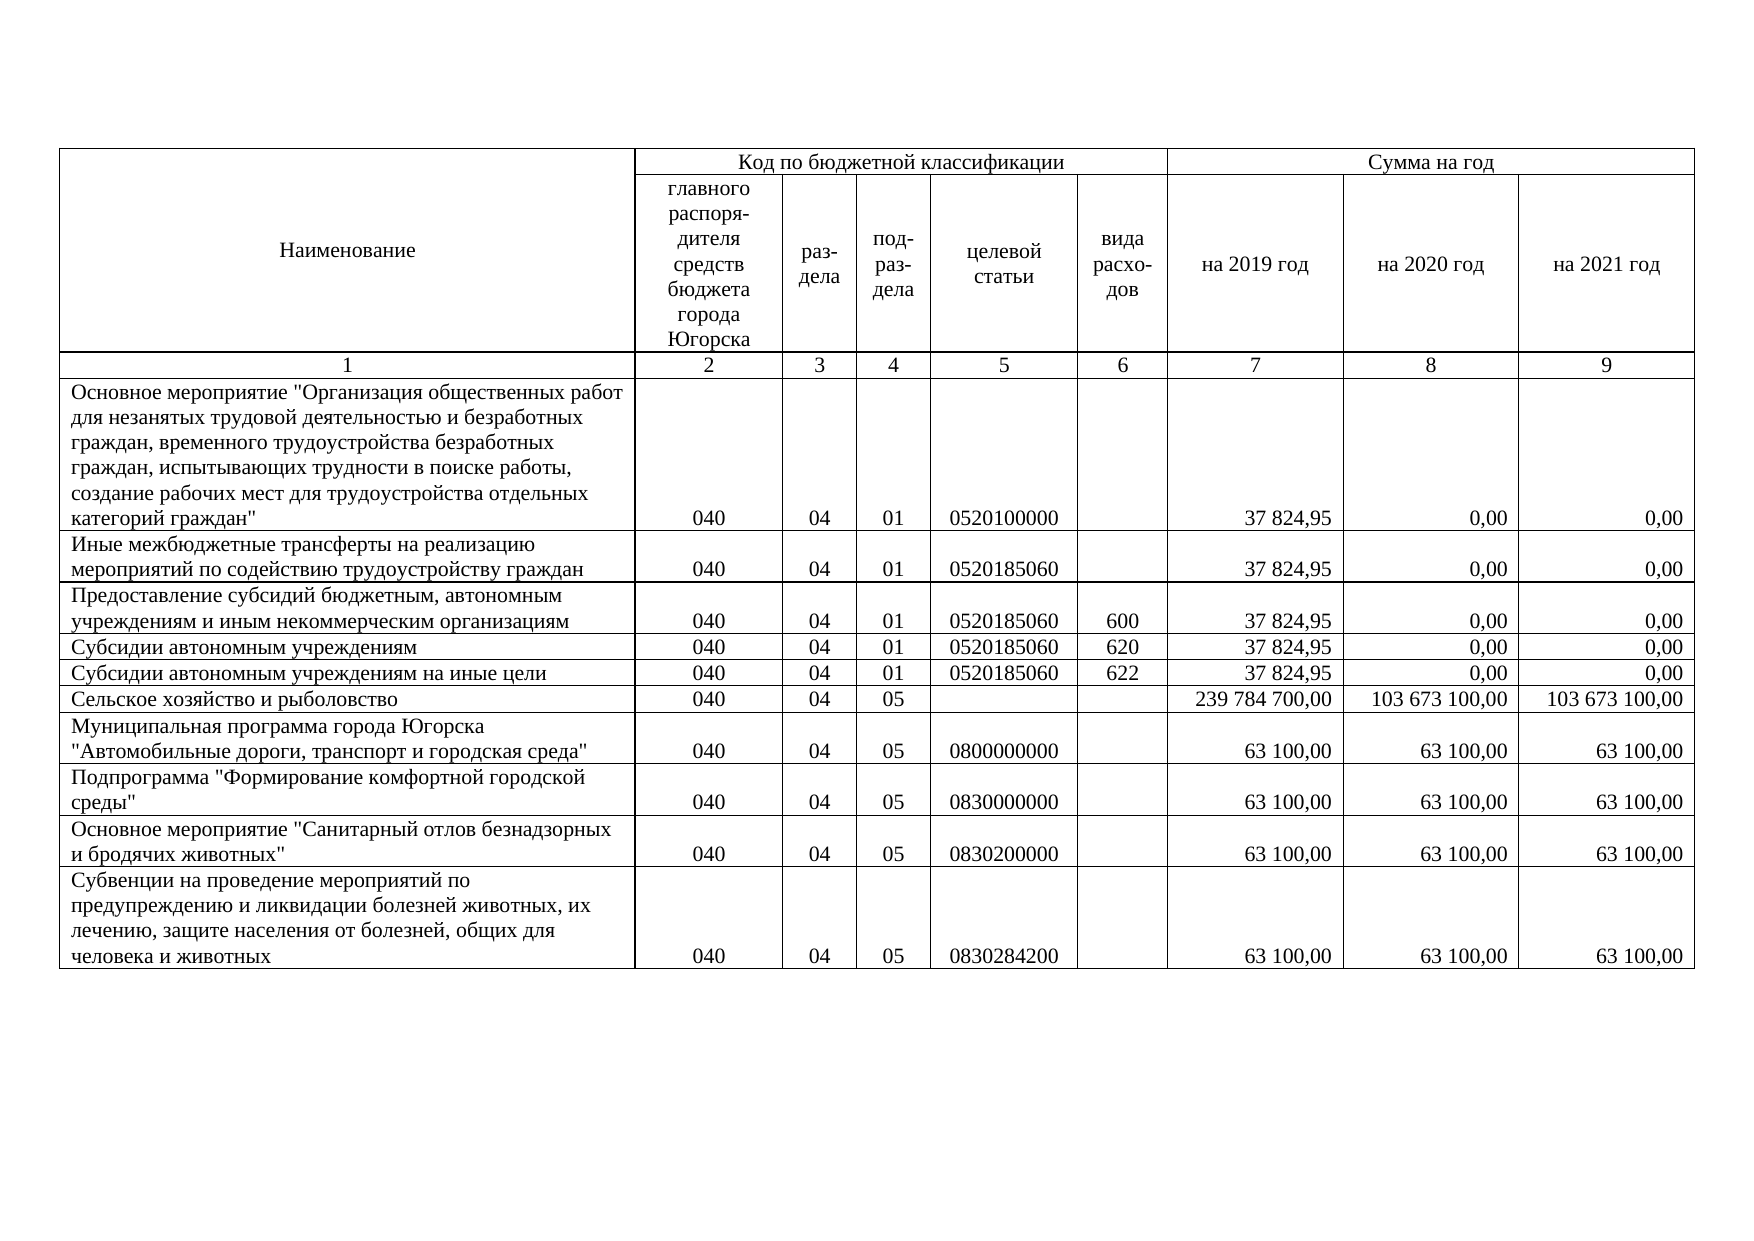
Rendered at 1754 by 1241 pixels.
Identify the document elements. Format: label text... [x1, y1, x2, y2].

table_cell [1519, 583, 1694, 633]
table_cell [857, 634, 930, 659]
table_header Код по бюджетной классификации [636, 149, 1167, 174]
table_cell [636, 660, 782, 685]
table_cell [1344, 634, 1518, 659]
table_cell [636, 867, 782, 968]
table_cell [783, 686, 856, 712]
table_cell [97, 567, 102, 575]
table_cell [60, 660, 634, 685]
table_cell 7 [1168, 353, 1343, 378]
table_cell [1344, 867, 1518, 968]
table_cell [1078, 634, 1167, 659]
table_cell раз-дела [783, 175, 856, 351]
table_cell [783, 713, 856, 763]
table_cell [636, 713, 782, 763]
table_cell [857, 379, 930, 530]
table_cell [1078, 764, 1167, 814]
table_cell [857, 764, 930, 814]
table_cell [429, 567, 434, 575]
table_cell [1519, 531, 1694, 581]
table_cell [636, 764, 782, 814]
table_cell на 2020 год [1344, 175, 1518, 351]
table_cell 4 [857, 353, 930, 378]
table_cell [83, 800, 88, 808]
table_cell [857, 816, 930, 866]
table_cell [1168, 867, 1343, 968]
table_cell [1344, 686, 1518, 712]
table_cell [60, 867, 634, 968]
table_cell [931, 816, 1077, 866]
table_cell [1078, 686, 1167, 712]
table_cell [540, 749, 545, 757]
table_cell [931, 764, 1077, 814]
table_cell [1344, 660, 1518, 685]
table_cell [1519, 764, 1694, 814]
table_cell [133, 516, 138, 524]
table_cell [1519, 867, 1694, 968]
table_cell вида расхо-дов [1078, 175, 1167, 351]
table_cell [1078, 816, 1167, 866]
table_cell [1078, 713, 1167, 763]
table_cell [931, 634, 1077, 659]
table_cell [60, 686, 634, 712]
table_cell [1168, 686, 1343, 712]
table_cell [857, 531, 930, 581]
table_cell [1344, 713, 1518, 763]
table_cell на 2019 год [1168, 175, 1343, 351]
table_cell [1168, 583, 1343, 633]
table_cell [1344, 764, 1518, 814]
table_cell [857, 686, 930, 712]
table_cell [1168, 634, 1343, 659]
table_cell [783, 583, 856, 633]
table_header Сумма на год [1168, 149, 1694, 174]
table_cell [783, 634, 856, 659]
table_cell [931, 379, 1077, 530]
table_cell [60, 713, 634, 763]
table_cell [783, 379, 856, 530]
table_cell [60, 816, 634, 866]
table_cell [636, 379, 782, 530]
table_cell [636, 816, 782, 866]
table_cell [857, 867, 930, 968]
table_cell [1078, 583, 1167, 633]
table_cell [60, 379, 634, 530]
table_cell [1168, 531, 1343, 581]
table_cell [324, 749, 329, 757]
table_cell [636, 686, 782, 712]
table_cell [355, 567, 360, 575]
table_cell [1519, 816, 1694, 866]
table_header Наименование [60, 149, 634, 351]
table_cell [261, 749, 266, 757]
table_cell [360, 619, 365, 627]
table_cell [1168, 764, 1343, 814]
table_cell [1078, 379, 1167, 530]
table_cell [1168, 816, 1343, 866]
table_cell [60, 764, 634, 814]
table_cell 8 [1344, 353, 1518, 378]
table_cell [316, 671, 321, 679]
table_cell 3 [783, 353, 856, 378]
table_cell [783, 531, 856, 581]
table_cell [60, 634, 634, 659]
table_cell 1 [60, 353, 634, 378]
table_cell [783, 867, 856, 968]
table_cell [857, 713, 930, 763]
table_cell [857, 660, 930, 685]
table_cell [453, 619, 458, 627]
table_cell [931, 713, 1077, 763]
table_cell главного распоря- дителя средств бюджета города Югорска [636, 175, 782, 351]
table_cell 9 [1519, 353, 1694, 378]
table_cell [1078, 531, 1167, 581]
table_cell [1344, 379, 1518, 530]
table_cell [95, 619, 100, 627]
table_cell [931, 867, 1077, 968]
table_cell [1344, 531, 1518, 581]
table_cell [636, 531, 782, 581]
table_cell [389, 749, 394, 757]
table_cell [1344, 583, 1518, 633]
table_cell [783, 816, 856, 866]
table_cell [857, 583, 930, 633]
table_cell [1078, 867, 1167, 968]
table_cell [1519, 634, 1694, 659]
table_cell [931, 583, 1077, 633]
table_cell 5 [931, 353, 1077, 378]
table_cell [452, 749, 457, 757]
table_cell 2 [636, 353, 782, 378]
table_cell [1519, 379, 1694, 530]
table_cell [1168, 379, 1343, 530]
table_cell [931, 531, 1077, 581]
table_cell целевой статьи [931, 175, 1077, 351]
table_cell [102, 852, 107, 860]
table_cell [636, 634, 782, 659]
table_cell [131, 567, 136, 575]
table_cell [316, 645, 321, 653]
table_cell под-раз-дела [857, 175, 930, 351]
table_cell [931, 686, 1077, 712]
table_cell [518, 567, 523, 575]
table_cell 6 [1078, 353, 1167, 378]
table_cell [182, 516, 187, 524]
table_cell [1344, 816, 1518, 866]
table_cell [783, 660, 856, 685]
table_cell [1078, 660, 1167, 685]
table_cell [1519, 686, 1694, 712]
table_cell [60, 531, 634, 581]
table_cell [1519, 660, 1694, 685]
table_cell на 2021 год [1519, 175, 1694, 351]
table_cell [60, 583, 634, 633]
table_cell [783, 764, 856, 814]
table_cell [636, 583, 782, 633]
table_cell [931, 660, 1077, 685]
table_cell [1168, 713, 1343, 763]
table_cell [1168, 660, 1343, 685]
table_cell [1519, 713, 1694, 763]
